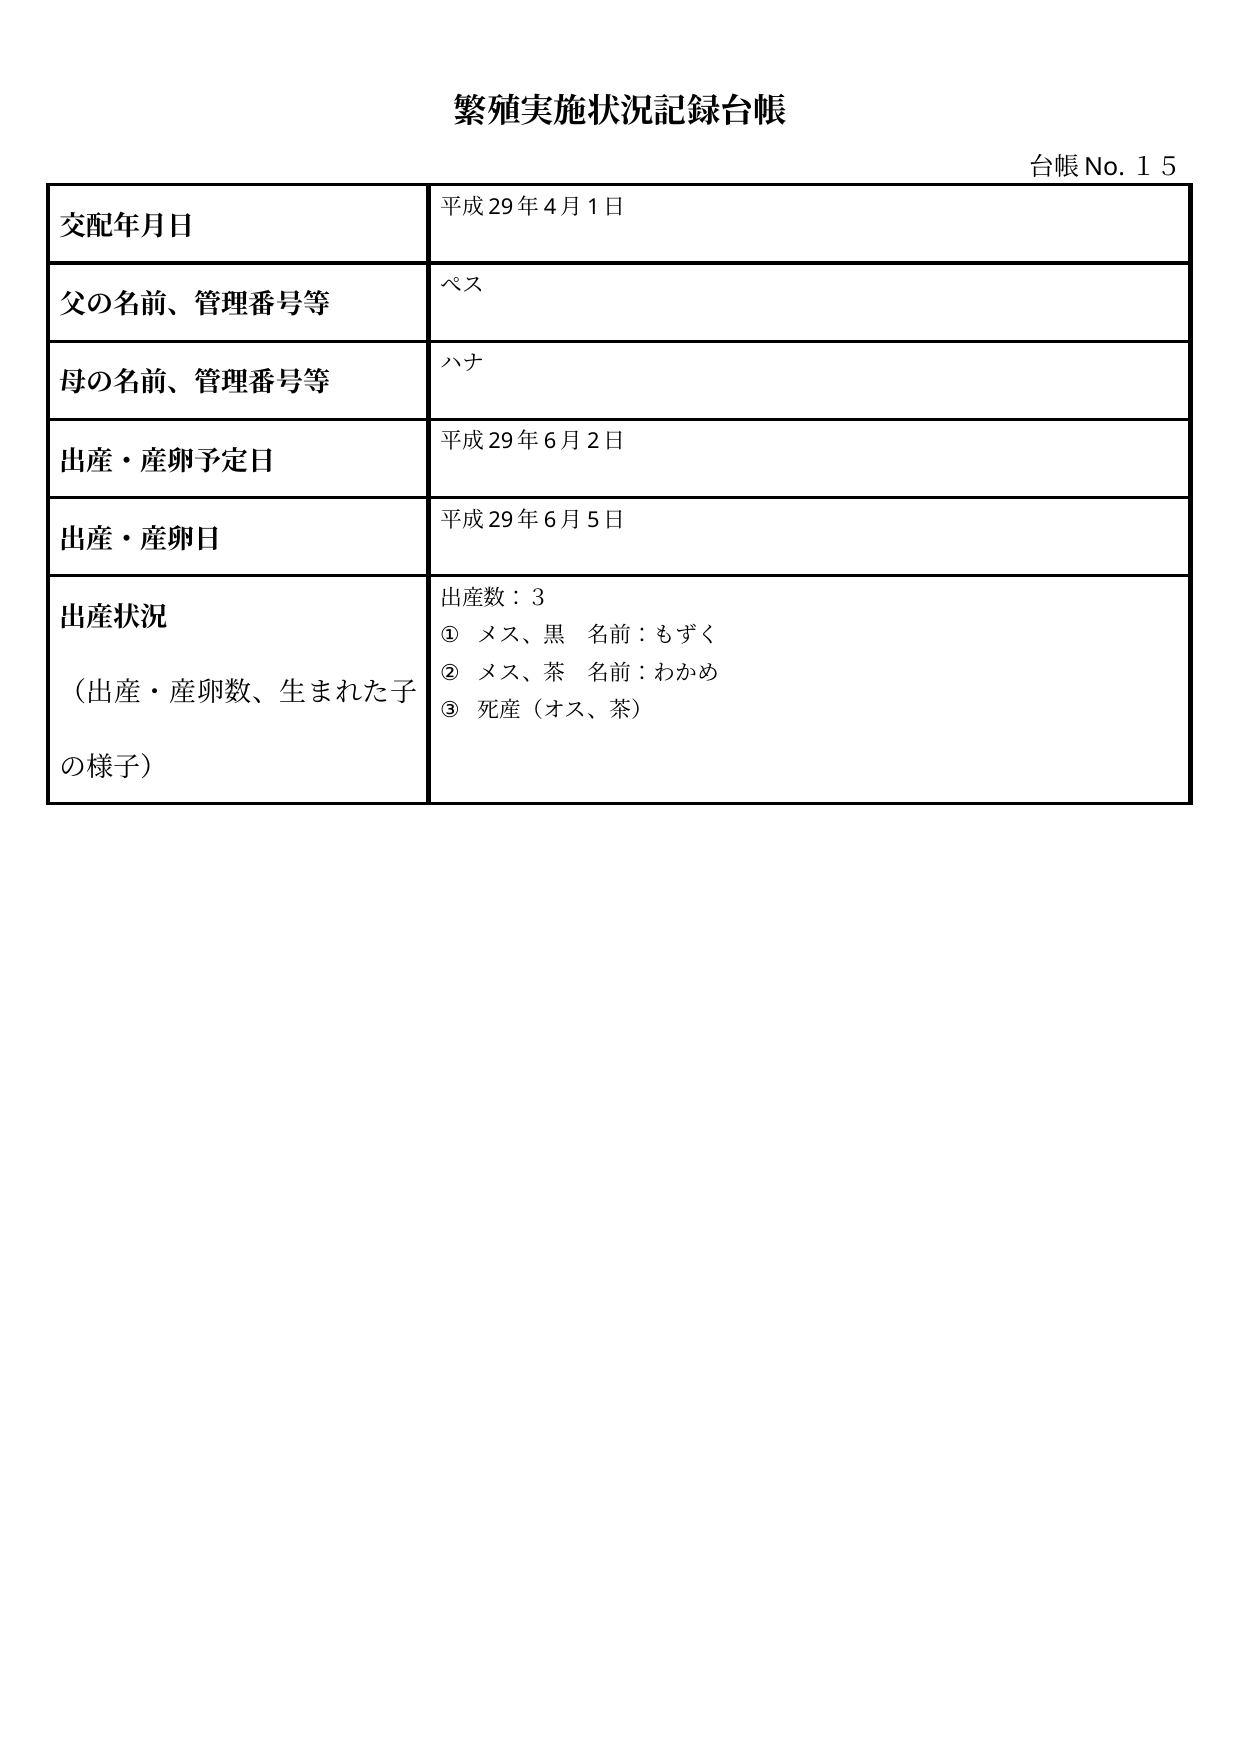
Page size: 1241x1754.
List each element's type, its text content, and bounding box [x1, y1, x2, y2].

table_cell 平成29年6月2日 [431, 421, 1188, 496]
table_header 平成29年4月1日 [431, 186, 1188, 261]
text 繁殖実施状況記録台帳 [59, 71, 1181, 146]
table_cell ハナ [431, 343, 1188, 418]
text 台帳No. １５ [59, 146, 1181, 183]
table_cell 平成29年6月5日 [431, 499, 1188, 574]
table_cell 出産・産卵予定日 [50, 421, 426, 496]
table_cell 父の名前、管理番号等 [50, 265, 426, 339]
table_cell 出産数：３ メス、黒 名前：もずく メス、茶 名前：わかめ 死産（オス、茶） [431, 577, 1188, 802]
table_cell 出産状況 （出産・産卵数、生まれた子の様子） [50, 577, 426, 802]
table_cell 出産・産卵日 [50, 499, 426, 574]
table_cell 母の名前、管理番号等 [50, 343, 426, 418]
table_header 交配年月日 [50, 186, 426, 261]
table_cell ぺス [431, 265, 1188, 339]
